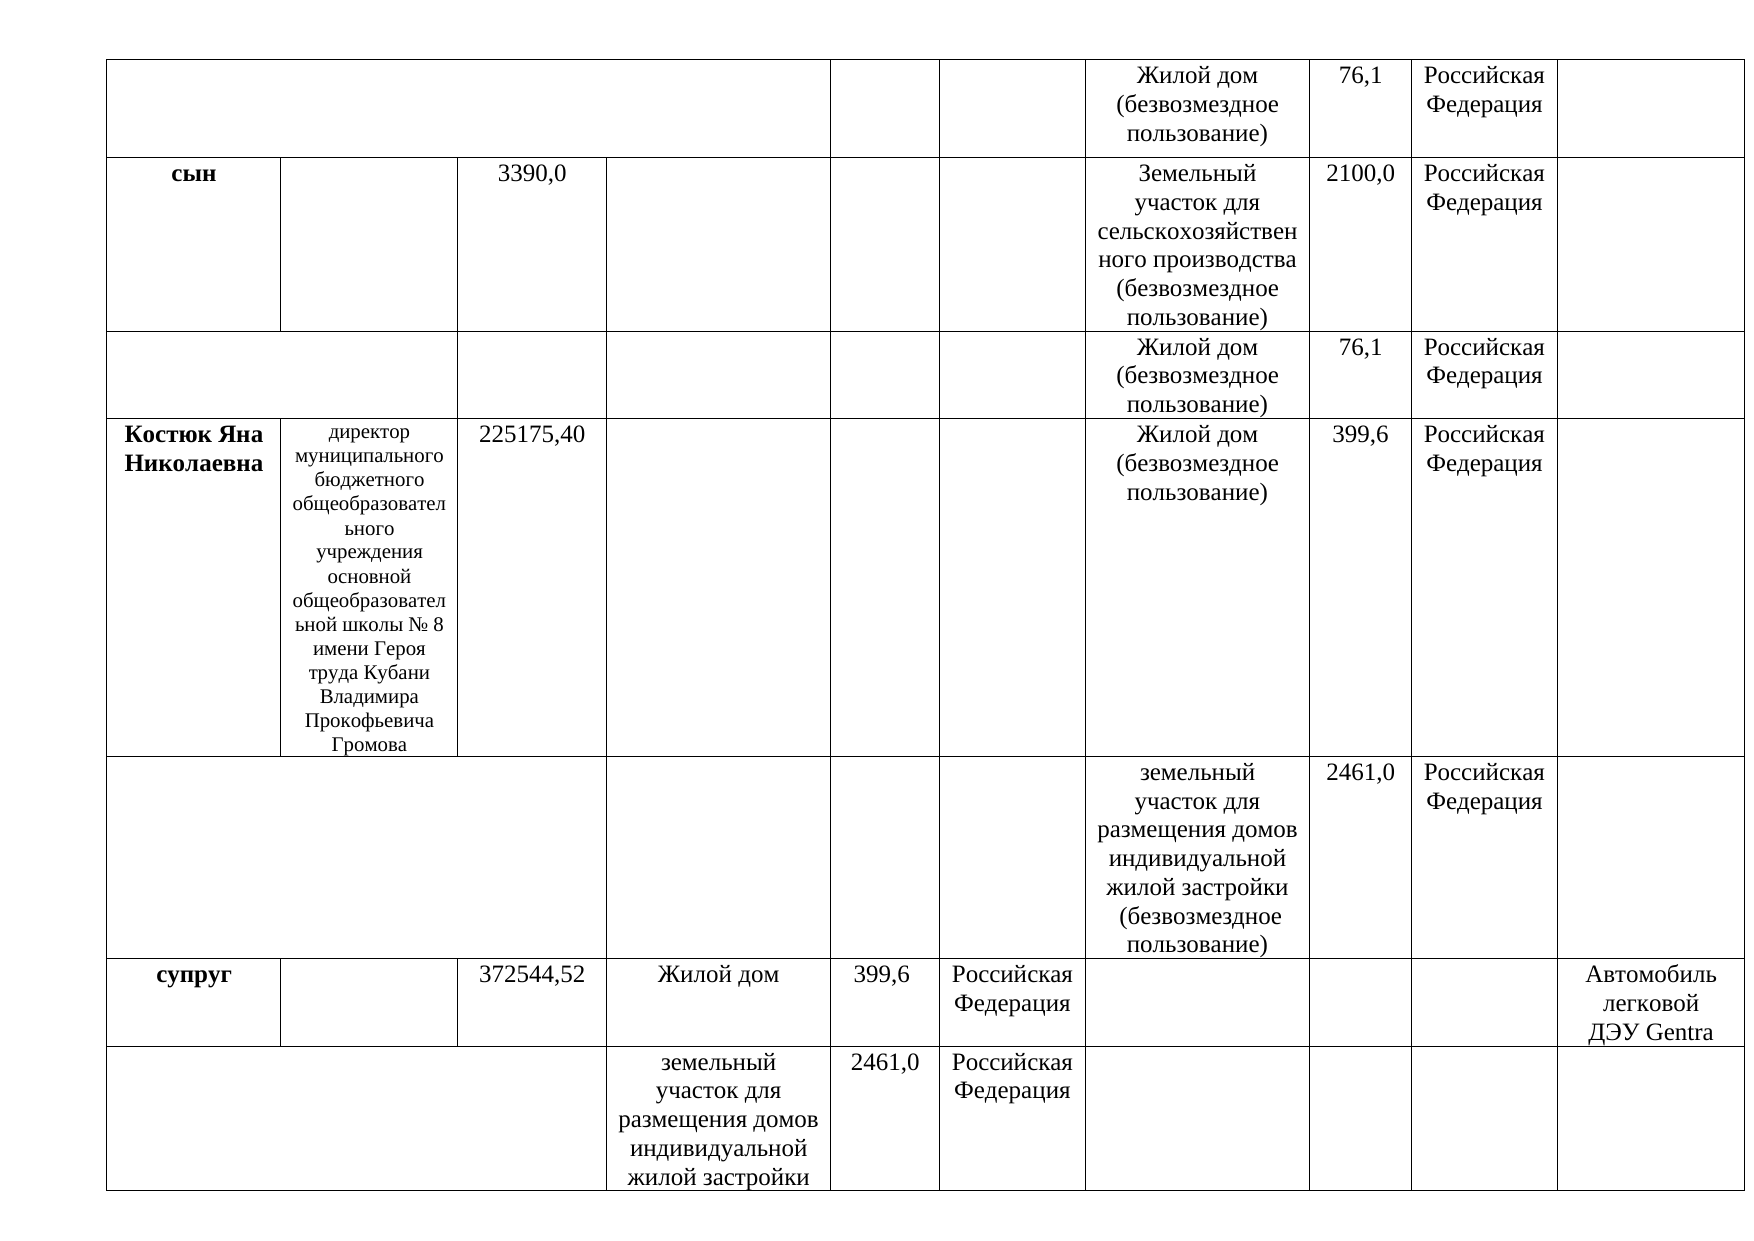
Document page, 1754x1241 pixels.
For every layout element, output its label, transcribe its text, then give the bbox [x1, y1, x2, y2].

table_cell 3390,0 [458, 158, 606, 331]
table_cell 76,1 [1310, 332, 1411, 418]
table_cell Жилой дом (безвозмездное пользование) [1086, 419, 1309, 756]
table_cell Российская Федерация [1412, 158, 1557, 331]
table_cell 372544,52 [458, 959, 606, 1046]
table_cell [1412, 60, 1557, 157]
table_cell [831, 332, 939, 418]
table_cell [107, 60, 830, 157]
table_cell [607, 332, 830, 418]
table_cell [831, 419, 939, 756]
table_cell супруг [107, 959, 280, 1046]
table_cell [1412, 959, 1557, 1046]
table_cell Российская Федерация [1412, 419, 1557, 756]
table_cell [1310, 1047, 1411, 1190]
table_cell [107, 757, 606, 958]
table_cell директор муниципального бюджетного общеобразовательного учреждения основной общеобразовательной школы № 8 имени Героя труда Кубани Владимира Прокофьевича Громова [281, 419, 457, 756]
table_cell [607, 419, 830, 756]
table_cell [1558, 158, 1744, 331]
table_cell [1086, 158, 1309, 331]
table_cell 2461,0 [1310, 757, 1411, 958]
table_cell Костюк Яна Николаевна [107, 419, 280, 756]
table_cell земельный участок для размещения домов индивидуальной жилой застройки (безвозмездное пользование) [1086, 757, 1309, 958]
table_cell [1086, 1047, 1309, 1190]
table_cell Жилой дом (безвозмездное пользование) [1086, 60, 1309, 157]
table_cell Российская Федерация [1412, 332, 1557, 418]
table_cell Жилой дом (безвозмездное пользование) [1086, 332, 1309, 418]
table_cell Российская Федерация [940, 1047, 1085, 1190]
table_cell Автомобиль легковой ДЭУ Gentra [1558, 959, 1744, 1046]
table_cell 2100,0 [1310, 158, 1411, 331]
table_cell [1558, 332, 1744, 418]
table_cell [107, 1047, 606, 1190]
table_cell 2461,0 [831, 1047, 939, 1190]
table_cell [1558, 419, 1744, 756]
table_cell [1310, 959, 1411, 1046]
table_cell [940, 419, 1085, 756]
table_cell [831, 60, 939, 157]
table_cell [940, 158, 1085, 331]
table_cell [1558, 1047, 1744, 1190]
table_cell [1558, 757, 1744, 958]
table_cell Российская Федерация [940, 959, 1085, 1046]
table_cell [1086, 959, 1309, 1046]
table_cell [940, 757, 1085, 958]
table_cell [107, 332, 457, 418]
table_cell Жилой дом [607, 959, 830, 1046]
table_cell 399,6 [1310, 419, 1411, 756]
table_cell 76,1 [1310, 60, 1411, 157]
table_cell 399,6 [831, 959, 939, 1046]
table_cell 225175,40 [458, 419, 606, 756]
table_cell [607, 757, 830, 958]
table_cell [831, 757, 939, 958]
table_cell сын [107, 158, 280, 331]
table_cell [607, 158, 830, 331]
table_cell земельный участок для размещения домов индивидуальной жилой застройки [607, 1047, 830, 1190]
table_cell [1412, 1047, 1557, 1190]
table_cell [940, 332, 1085, 418]
table_cell [831, 158, 939, 331]
table_cell [281, 158, 457, 331]
table_cell [1558, 60, 1744, 157]
table_cell Российская Федерация [1412, 757, 1557, 958]
table_cell [281, 959, 457, 1046]
table_cell [940, 60, 1085, 157]
table_cell [458, 332, 606, 418]
